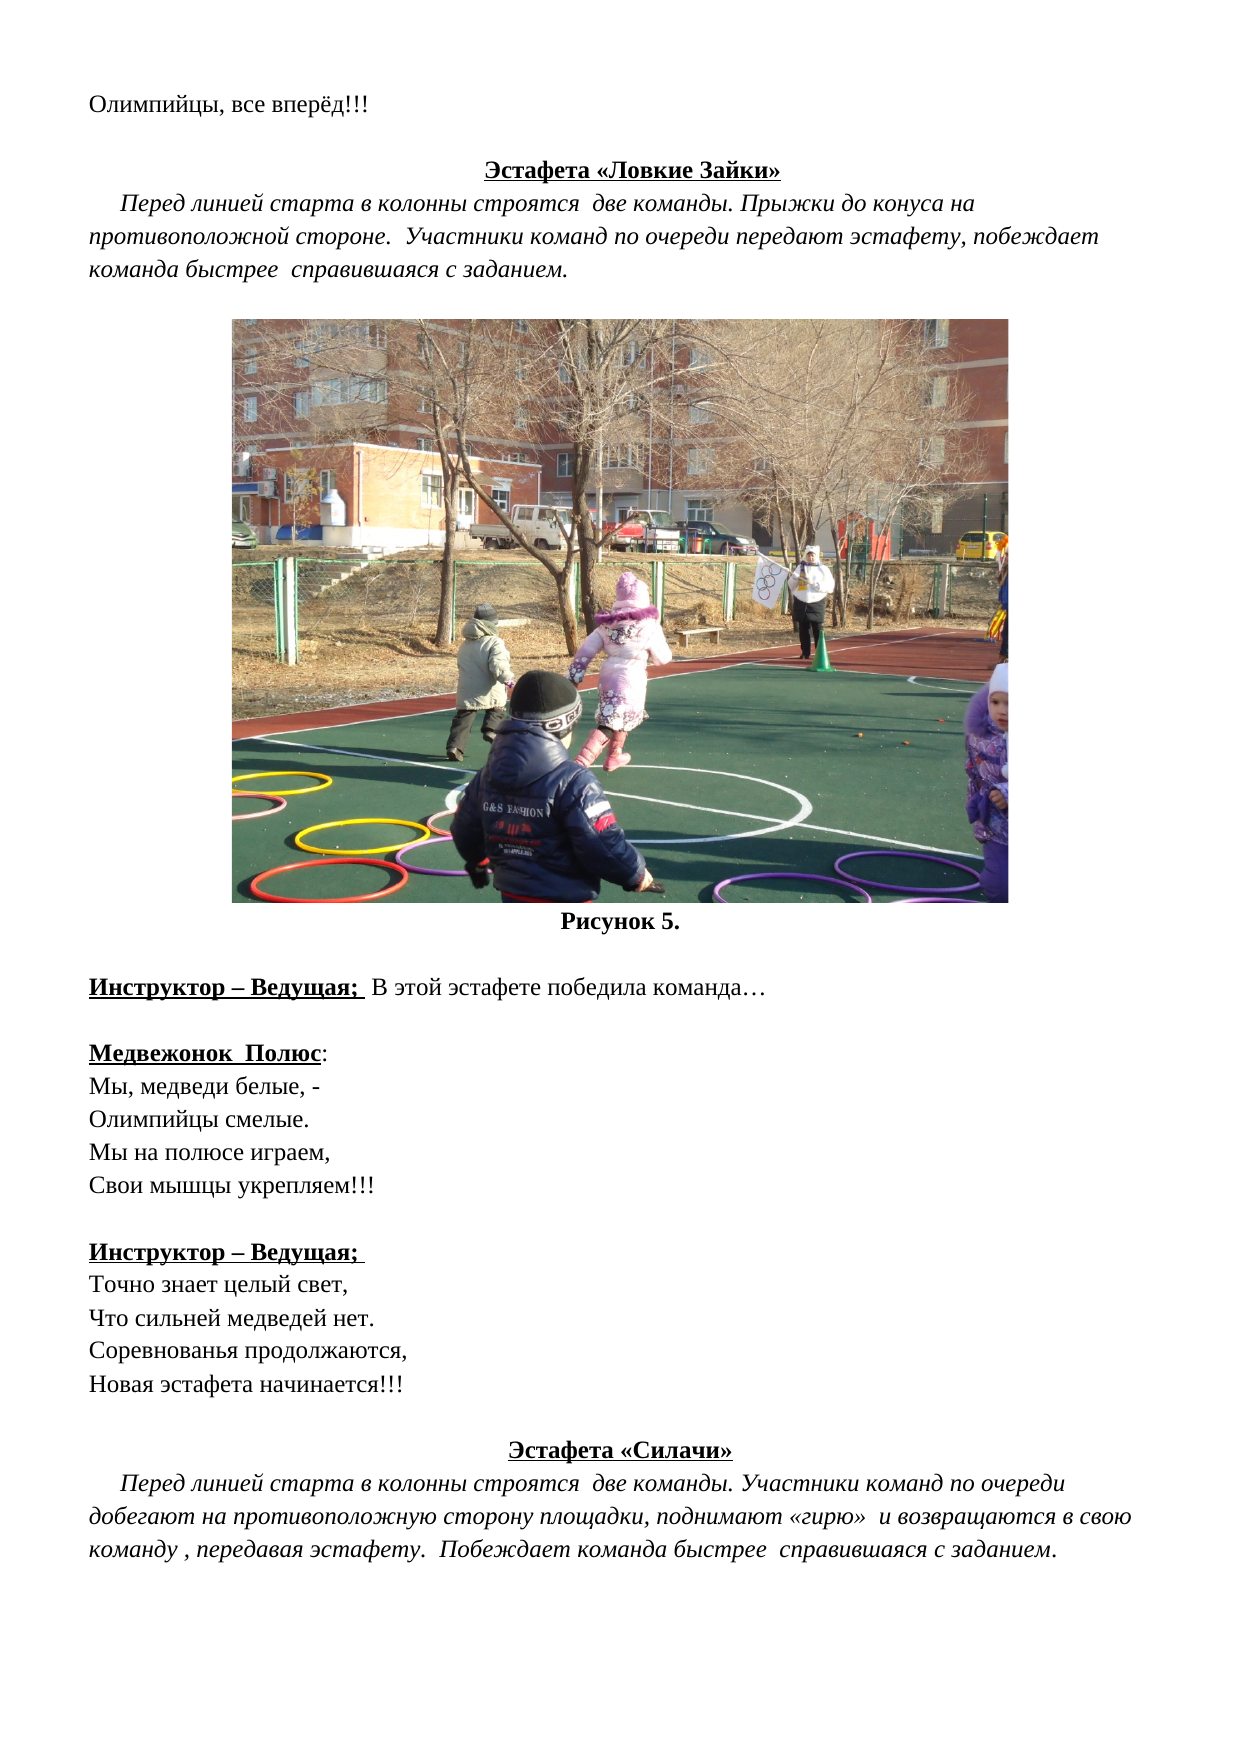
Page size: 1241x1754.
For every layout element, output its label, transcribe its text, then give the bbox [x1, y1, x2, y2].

text Эстафета «Силачи» [89, 1435, 1152, 1463]
text Свои мышцы укрепляем!!! [89, 1171, 1152, 1199]
text Эстафета «Ловкие Зайки» [89, 155, 1152, 183]
text Точно знает целый свет, [89, 1269, 1152, 1298]
text Олимпийцы смелые. [89, 1104, 1152, 1133]
text Перед линией старта в колонны строятся две команды. Прыжки до конуса на противоположной стороне. Участники команд по очереди передают эстафету, побеждает команда быстрее справившаяся с заданием. [89, 188, 1152, 282]
text Новая эстафета начинается!!! [89, 1369, 1152, 1397]
text Рисунок 5. [89, 906, 1152, 935]
text Инструктор – Ведущая; [89, 1237, 1152, 1265]
text Перед линией старта в колонны строятся две команды. Участники команд по очереди добегают на противоположную сторону площадки, поднимают «гирю» и возвращаются в свою команду , передавая эстафету. Побеждает команда быстрее справившаяся с заданием. [89, 1468, 1152, 1562]
text Мы на полюсе играем, [89, 1137, 1152, 1166]
picture [231, 319, 1009, 903]
text Что сильней медведей нет. [89, 1303, 1152, 1331]
text Медвежонок Полюс: [89, 1038, 1152, 1067]
text Олимпийцы, все вперёд!!! [89, 89, 1152, 117]
text Инструктор – Ведущая; В этой эстафете победила команда… [89, 972, 1152, 1001]
text Мы, медведи белые, - [89, 1071, 1152, 1100]
text Соревнованья продолжаются, [89, 1336, 1152, 1364]
